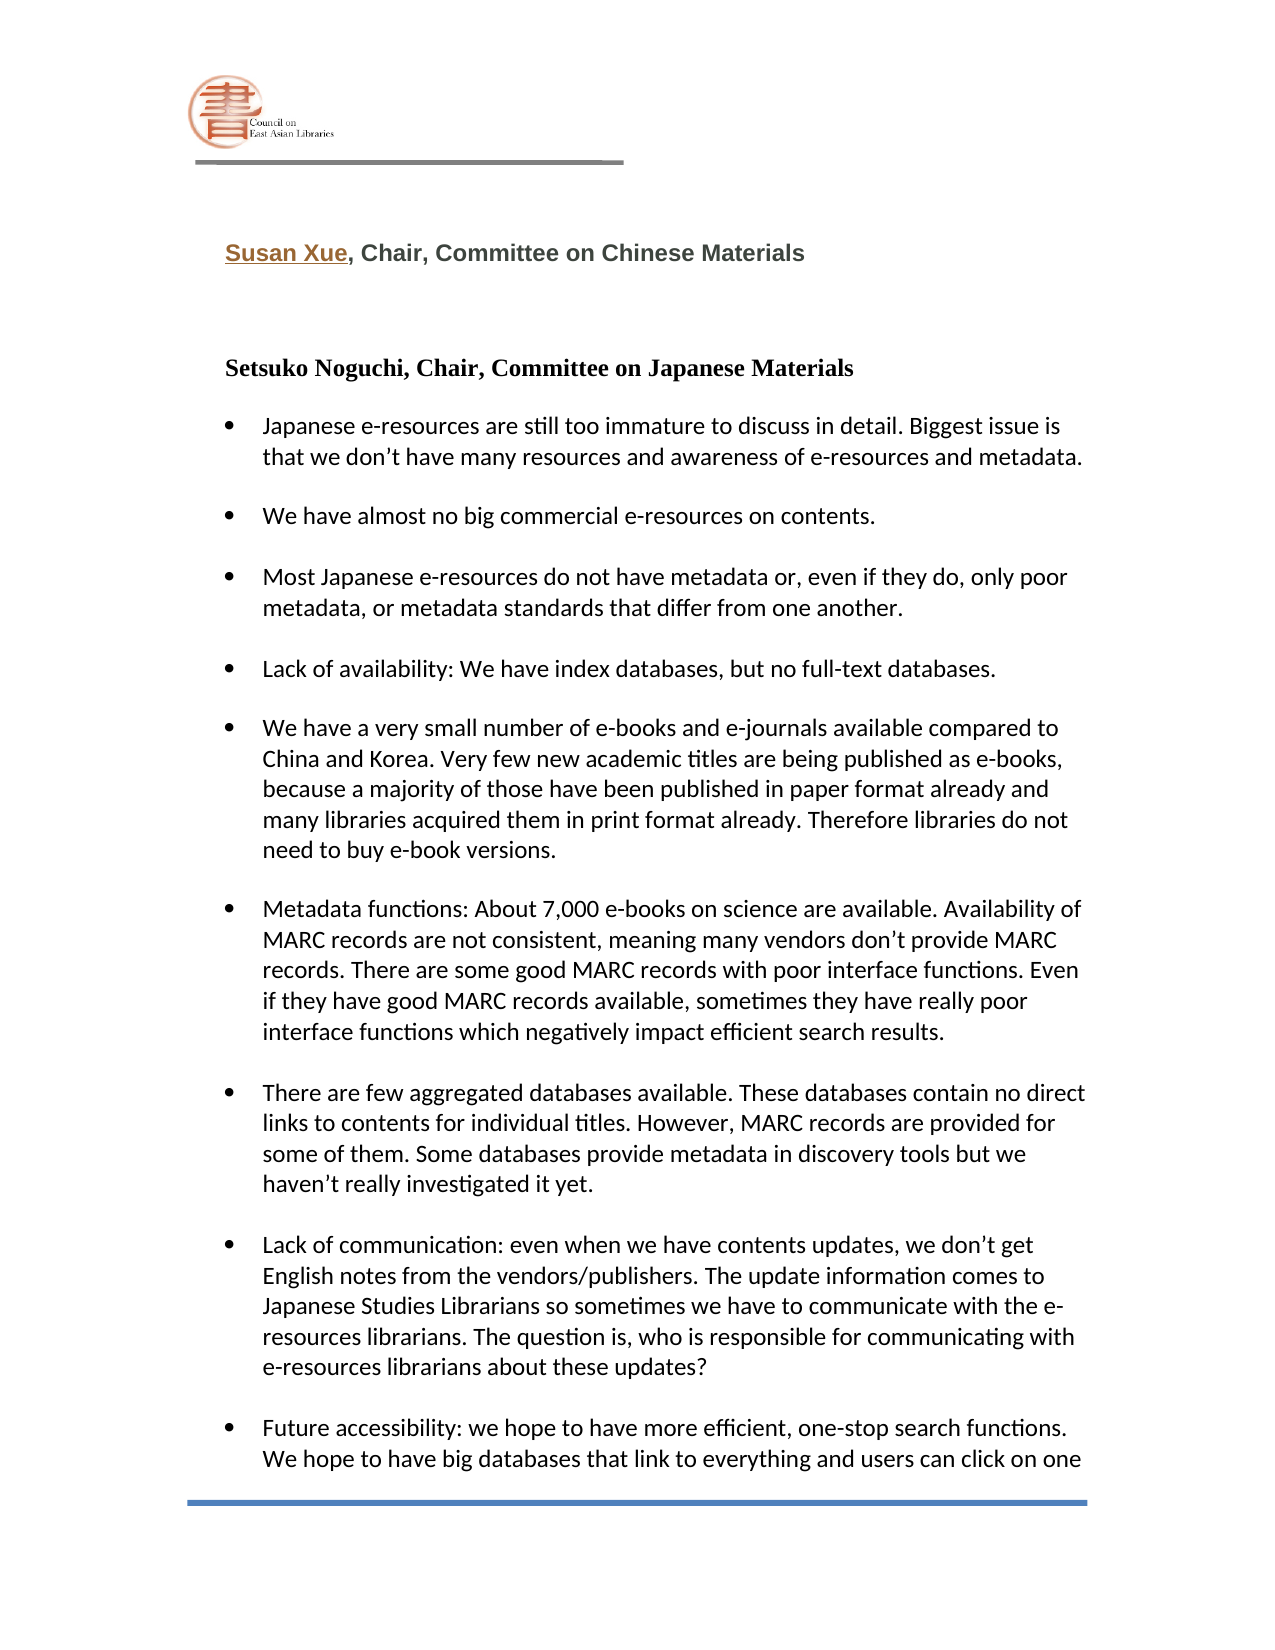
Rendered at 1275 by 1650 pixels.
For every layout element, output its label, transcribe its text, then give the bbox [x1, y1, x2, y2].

text Susan Xue, Chair, Committee on Chinese Materials [187, 235, 1087, 266]
picture [187, 75, 338, 149]
list Most Japanese e-resources do not have metadata or, even if they do, only poor metadata, or metadata standards that differ from one another. [225, 561, 1087, 622]
list Lack of communication: even when we have contents updates, we don’t get English notes from the vendors/publishers. The update information comes to Japanese Studies Librarians so sometimes we have to communicate with the e-resources librarians. The question is, who is responsible for communicating with e-resources librarians about these updates? [225, 1229, 1087, 1382]
list There are few aggregated databases available. These databases contain no direct links to contents for individual titles. However, MARC records are provided for some of them. Some databases provide metadata in discovery tools but we haven’t really investigated it yet. [225, 1077, 1087, 1199]
text Setsuko Noguchi, Chair, Committee on Japanese Materials [225, 353, 1087, 382]
list Lack of availability: We have index databases, but no full-text databases. [225, 653, 1087, 683]
list Metadata functions: About 7,000 e-books on science are available. Availability of MARC records are not consistent, meaning many vendors don’t provide MARC records. There are some good MARC records with poor interface functions. Even if they have good MARC records available, sometimes they have really poor interface functions which negatively impact efficient search results. [225, 893, 1087, 1046]
list We have a very small number of e-books and e-journals available compared to China and Korea. Very few new academic titles are being published as e-books, because a majority of those have been published in paper format already and many libraries acquired them in print format already. Therefore libraries do not need to buy e-book versions. [225, 712, 1087, 865]
list We have almost no big commercial e-resources on contents. [225, 500, 1087, 531]
list Japanese e-resources are still too immature to discuss in detail. Biggest issue is that we don’t have many resources and awareness of e-resources and metadata. [225, 411, 1087, 472]
